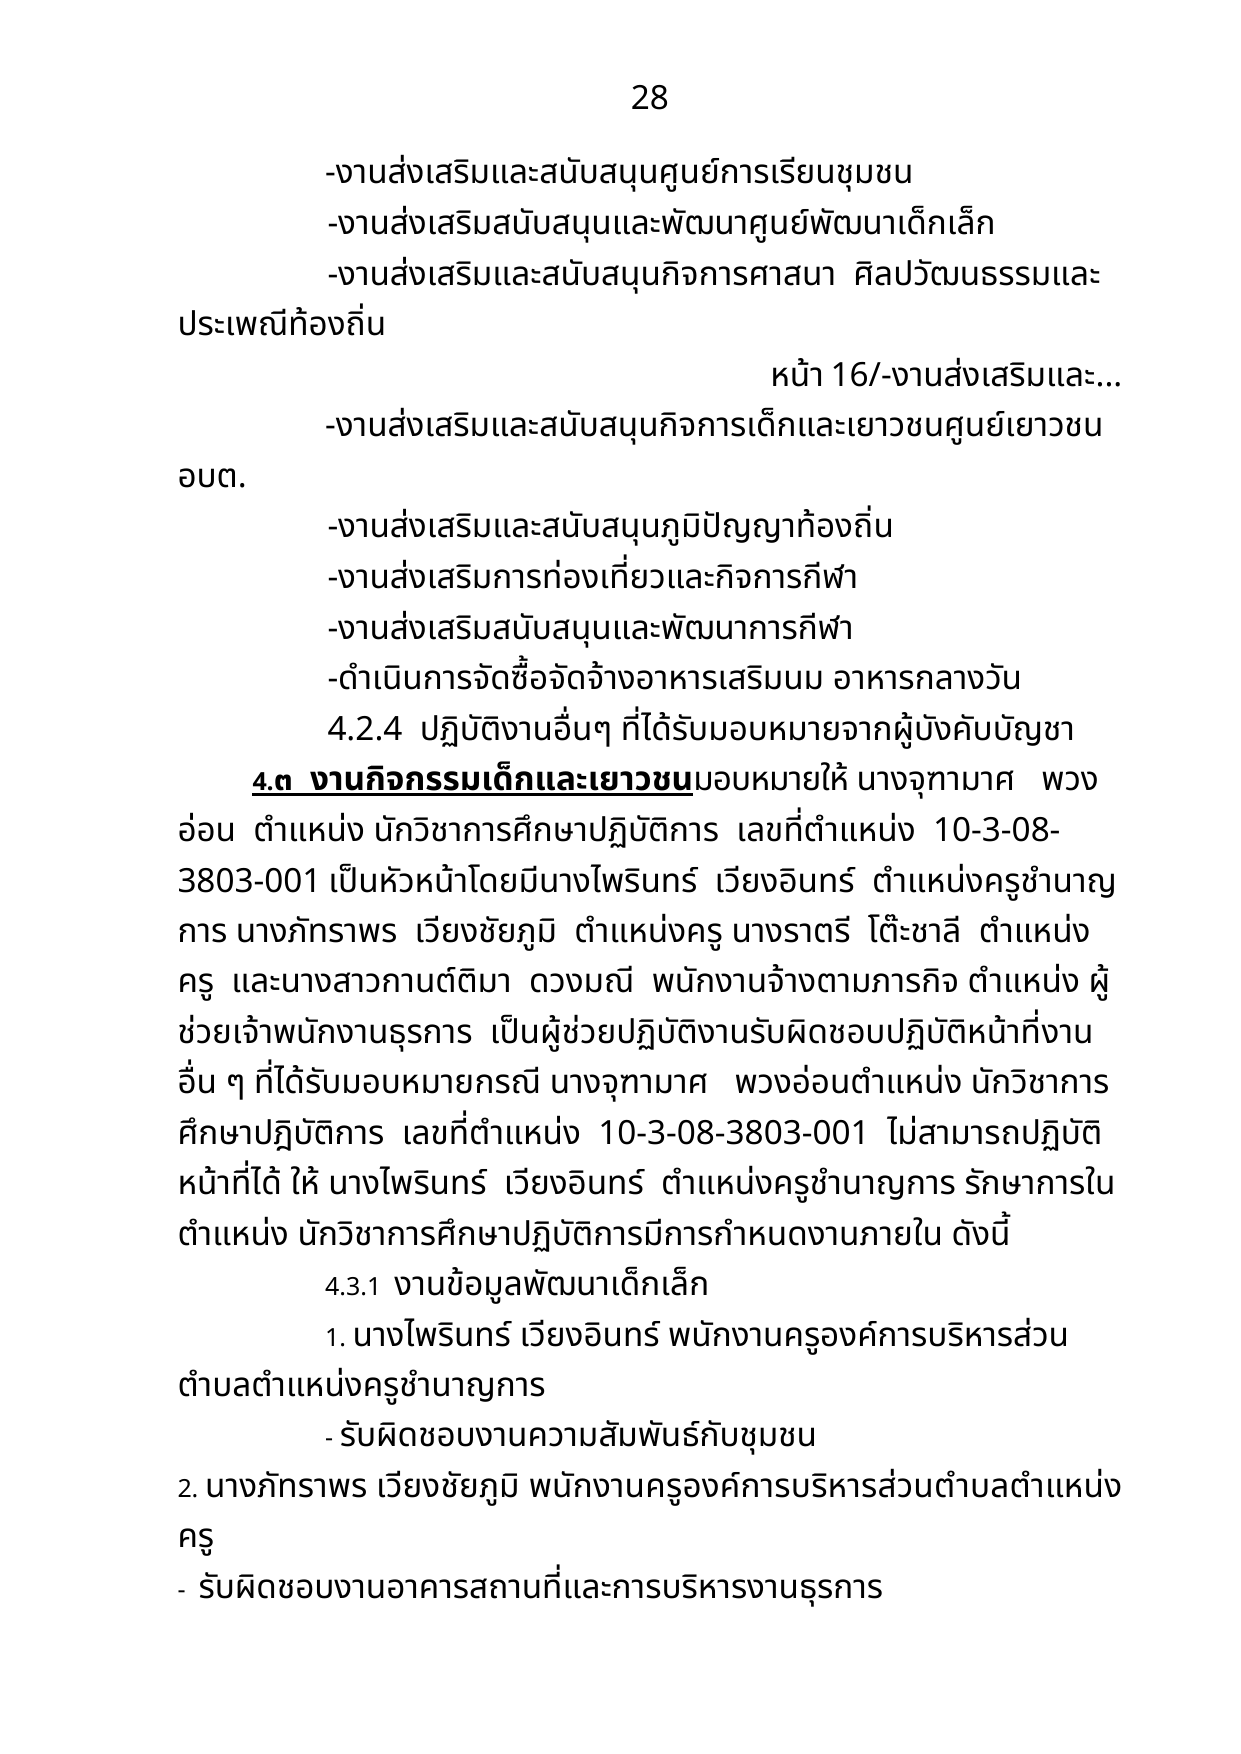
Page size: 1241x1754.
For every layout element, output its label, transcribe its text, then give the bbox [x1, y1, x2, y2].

text -งานส่งเสริมสนับสนุนและพัฒนาศูนย์พัฒนาเด็กเล็ก [177, 199, 1122, 249]
text -ดำเนินการจัดซื้อจัดจ้างอาหารเสริมนม อาหารกลางวัน [177, 654, 1122, 705]
text 2. นางภัทราพร เวียงชัยภูมิ พนักงานครูองค์การบริหารส่วนตำบลตำแหน่ง ครู [177, 1462, 1122, 1563]
text -งานส่งเสริมการท่องเที่ยวและกิจการกีฬา [177, 553, 1122, 603]
text - รับผิดชอบงานความสัมพันธ์กับชุมชน [177, 1411, 1122, 1462]
text -งานส่งเสริมและสนับสนุนกิจการเด็กและเยาวชนศูนย์เยาวชนอบต. [177, 401, 1122, 502]
text 1. นางไพรินทร์ เวียงอินทร์ พนักงานครูองค์การบริหารส่วนตำบลตำแหน่งครูชำนาญการ [177, 1311, 1122, 1411]
text 4.2.4 ปฏิบัติงานอื่นๆ ที่ได้รับมอบหมายจากผู้บังคับบัญชา [177, 705, 1122, 755]
text - รับผิดชอบงานอาคารสถานที่และการบริหารงานธุรการ [177, 1563, 1122, 1613]
text -งานส่งเสริมและสนับสนุนศูนย์การเรียนชุมชน [177, 148, 1122, 199]
text 4.3.1 งานข้อมูลพัฒนาเด็กเล็ก [177, 1260, 1122, 1311]
text 4.๓ งานกิจกรรมเด็กและเยาวชนมอบหมายให้ นางจุฑามาศ พวงอ่อน ตำแหน่ง นักวิชาการศึกษาปฏิบัติการ เลขที่ตำแหน่ง 10-3-08-3803-001เป็นหัวหน้าโดยมีนางไพรินทร์ เวียงอินทร์ ตำแหน่งครูชำนาญการ นางภัทราพร เวียงชัยภูมิ ตำแหน่งครู นางราตรี โต๊ะชาลี ตำแหน่งครู และนางสาวกานต์ติมา ดวงมณี พนักงานจ้างตามภารกิจ ตำแหน่ง ผู้ช่วยเจ้าพนักงานธุรการ เป็นผู้ช่วยปฏิบัติงานรับผิดชอบปฏิบัติหน้าที่งานอื่น ๆ ที่ได้รับมอบหมายกรณี นางจุฑามาศ พวงอ่อนตำแหน่ง นักวิชาการศึกษาปฎิบัติการ เลขที่ตำแหน่ง 10-3-08-3803-001 ไม่สามารถปฏิบัติหน้าที่ได้ ให้ นางไพรินทร์ เวียงอินทร์ ตำแหน่งครูชำนาญการ รักษาการในตำแหน่ง นักวิชาการศึกษาปฏิบัติการมีการกำหนดงานภายใน ดังนี้ [177, 755, 1122, 1260]
text -งานส่งเสริมและสนับสนุนกิจการศาสนา ศิลปวัฒนธรรมและประเพณีท้องถิ่น [177, 249, 1122, 350]
text หน้า16/-งานส่งเสริมและ... [177, 350, 1122, 401]
text -งานส่งเสริมสนับสนุนและพัฒนาการกีฬา [177, 603, 1122, 654]
text -งานส่งเสริมและสนับสนุนภูมิปัญญาท้องถิ่น [177, 502, 1122, 553]
